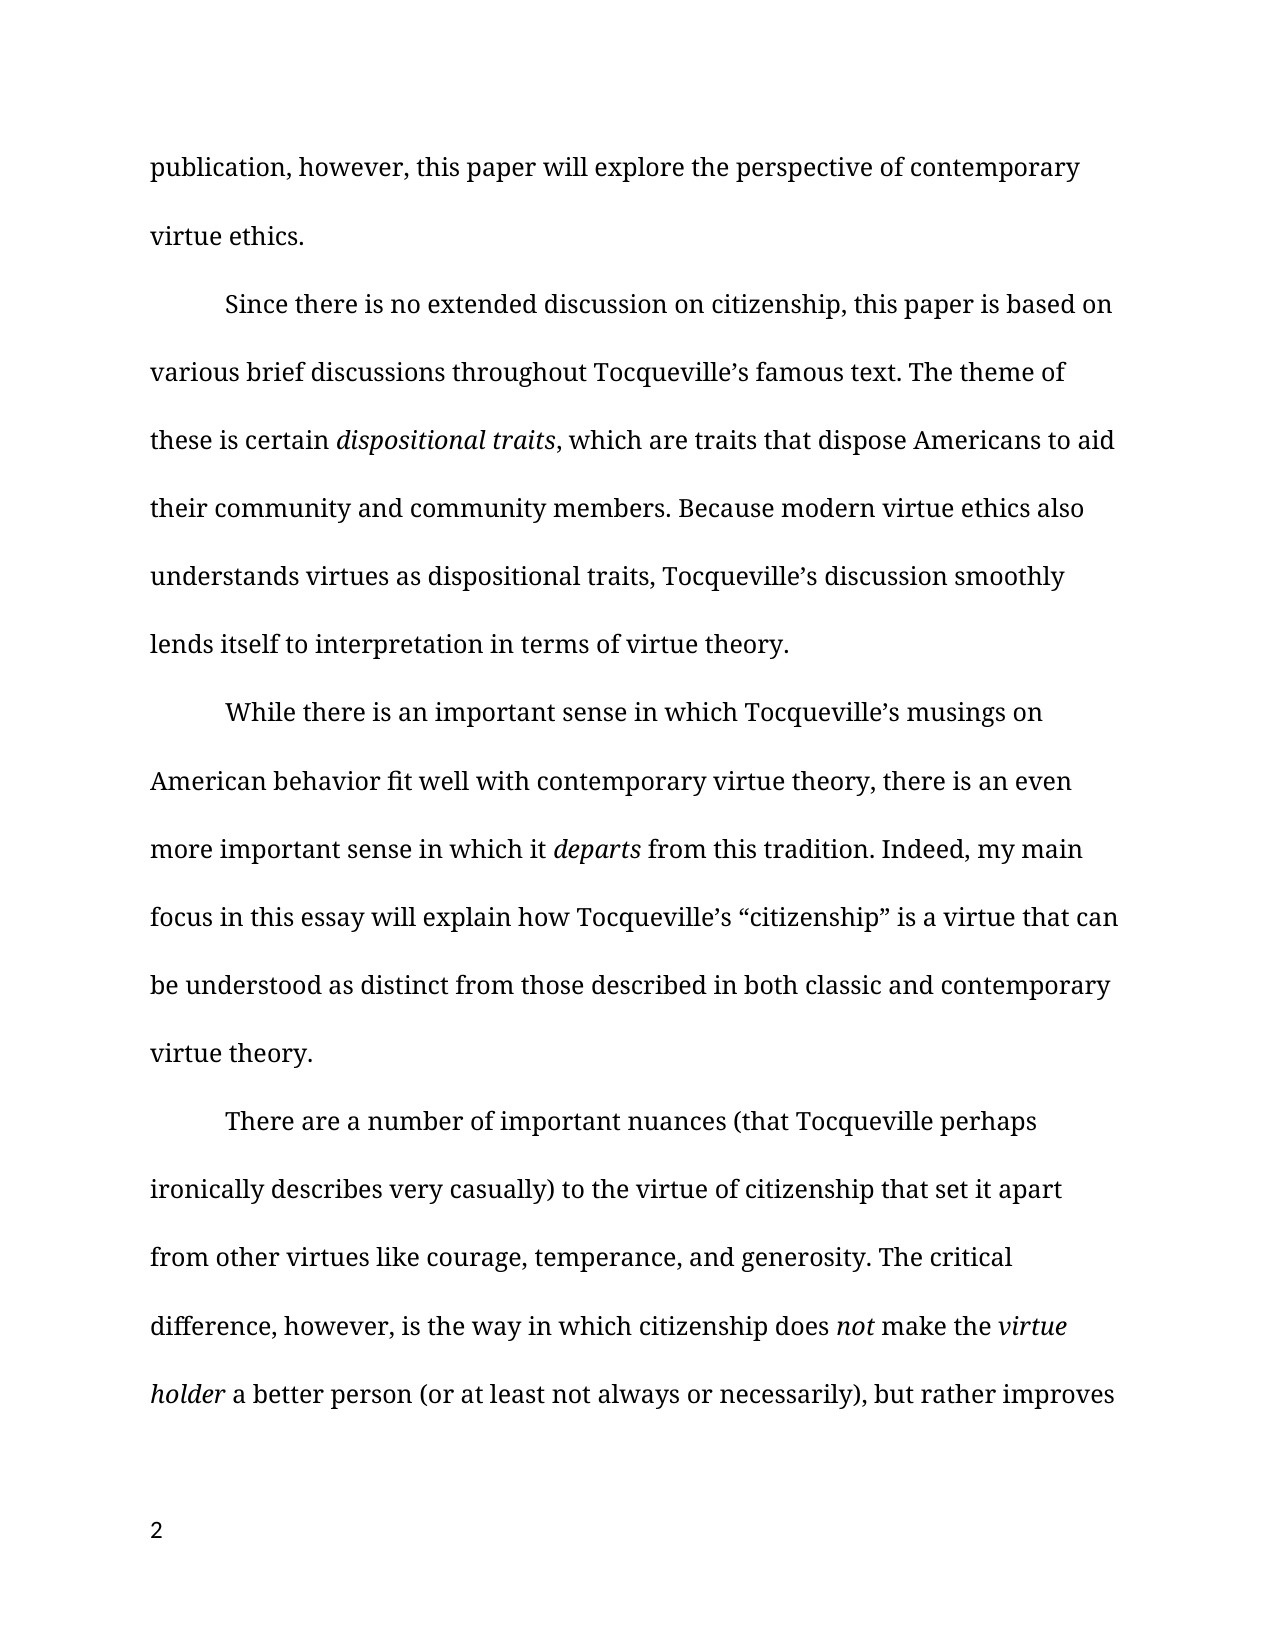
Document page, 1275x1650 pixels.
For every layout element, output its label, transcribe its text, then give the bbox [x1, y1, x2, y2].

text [150, 1104, 1125, 1410]
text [150, 150, 1125, 252]
text Since there is no extended discussion on citizenship, this paper is based on various brief discussions throughout Tocqueville’s famous text. The theme of these is certain dispositional traits, which are traits that dispose Americans to aid their community and community members. Because modern virtue ethics also understands virtues as dispositional traits, Tocqueville’s discussion smoothly lends itself to interpretation in terms of virtue theory. [150, 286, 1125, 661]
text While there is an important sense in which Tocqueville’s musings on American behavior fit well with contemporary virtue theory, there is an even more important sense in which it departs from this tradition. Indeed, my main focus in this essay will explain how Tocqueville’s “citizenship” is a virtue that can be understood as distinct from those described in both classic and contemporary virtue theory. [150, 695, 1125, 1070]
